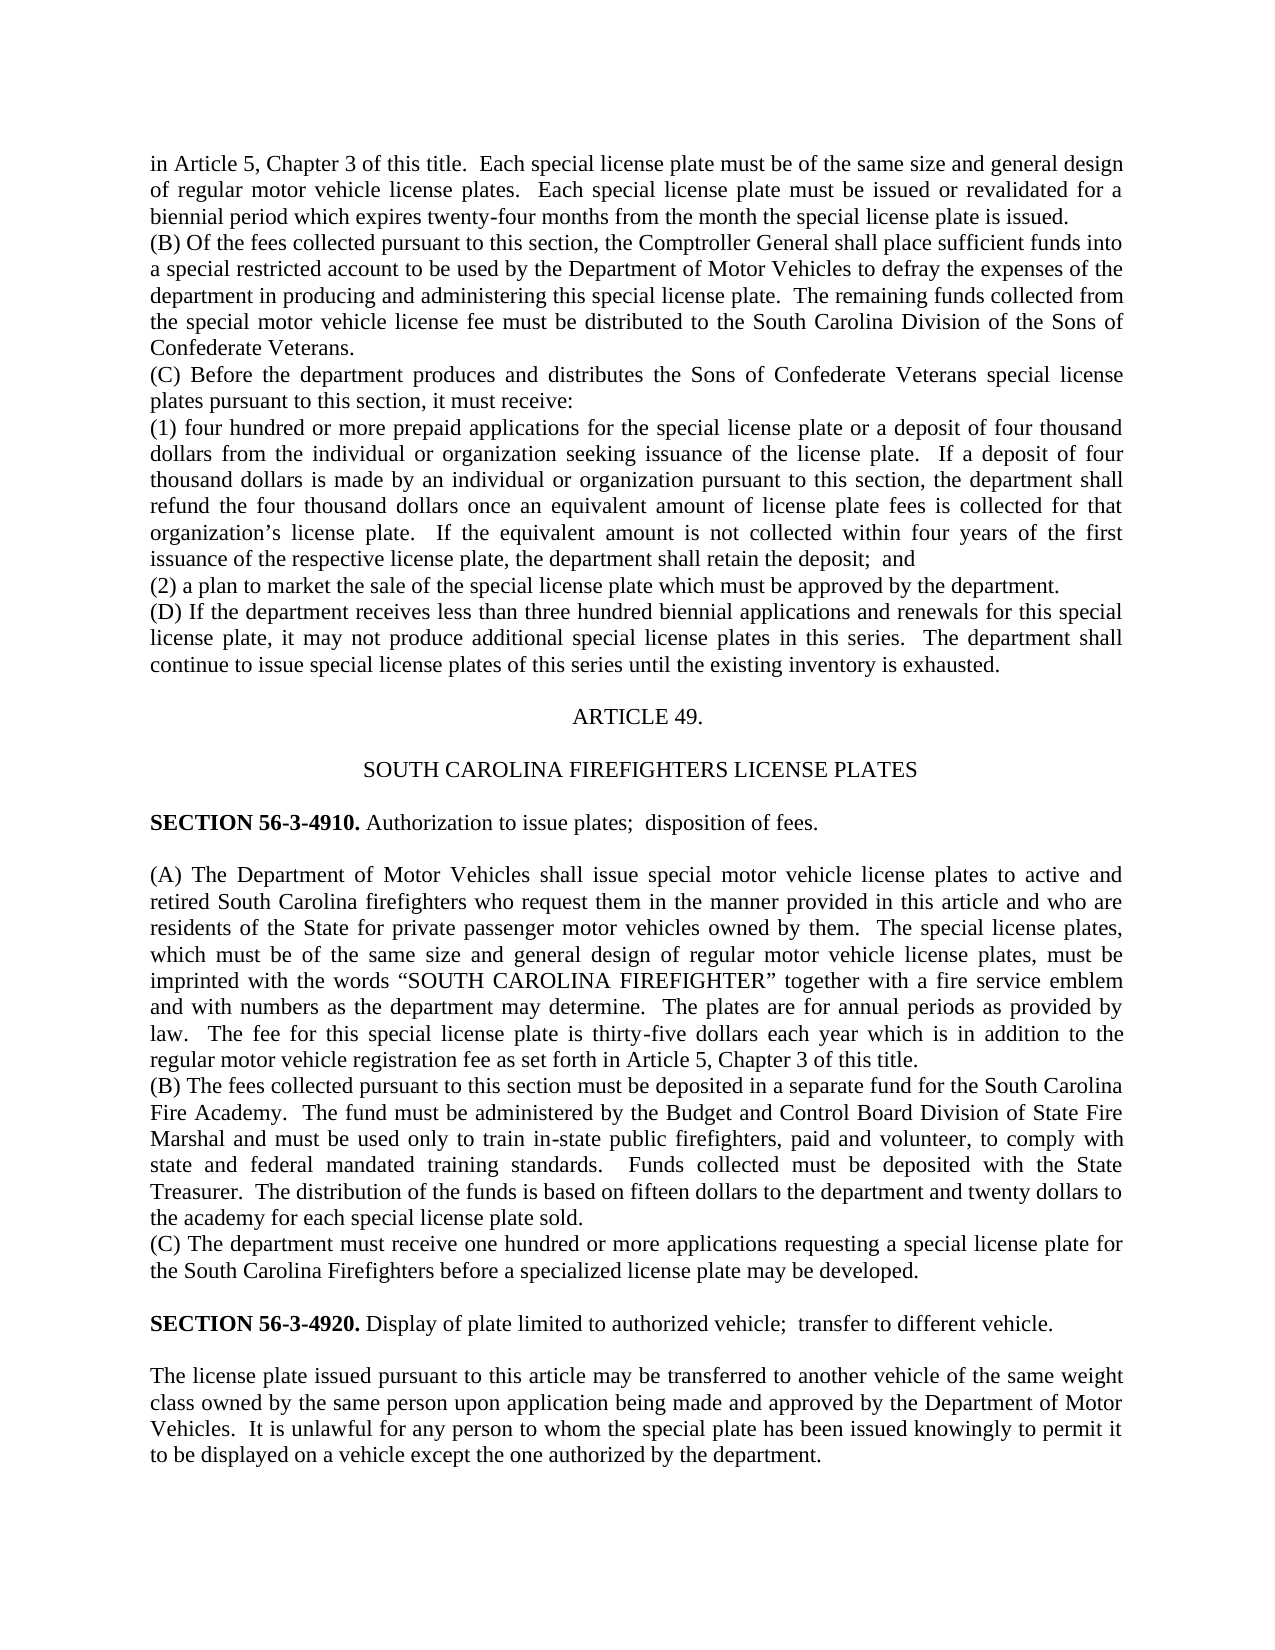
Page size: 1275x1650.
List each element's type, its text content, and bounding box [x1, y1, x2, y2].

text ARTICLE 49. [150, 703, 1125, 730]
text (1) four hundred or more prepaid applications for the special license plate or a deposit of four thousand dollars from the individual or organization seeking issuance of the license plate. If a deposit of four thousand dollars is made by an individual or organization pursuant to this section, the department shall refund the four thousand dollars once an equivalent amount of license plate fees is collected for that organization’s license plate. If the equivalent amount is not collected within four years of the first issuance of the respective license plate, the department shall retain the deposit; and [150, 413, 1125, 572]
text (D) If the department receives less than three hundred biennial applications and renewals for this special license plate, it may not produce additional special license plates in this series. The department shall continue to issue special license plates of this series until the existing inventory is exhausted. [150, 598, 1125, 677]
text (C) The department must receive one hundred or more applications requesting a special license plate for the South Carolina Firefighters before a specialized license plate may be developed. [150, 1231, 1125, 1283]
text (B) The fees collected pursuant to this section must be deposited in a separate fund for the South Carolina Fire Academy. The fund must be administered by the Budget and Control Board Division of State Fire Marshal and must be used only to train in-state public firefighters, paid and volunteer, to comply with state and federal mandated training standards. Funds collected must be deposited with the State Treasurer. The distribution of the funds is based on fifteen dollars to the department and twenty dollars to the academy for each special license plate sold. [150, 1072, 1125, 1231]
text SECTION 56-3-4910. Authorization to issue plates; disposition of fees. [150, 809, 1125, 835]
text SOUTH CAROLINA FIREFIGHTERS LICENSE PLATES [150, 756, 1125, 782]
text The license plate issued pursuant to this article may be transferred to another vehicle of the same weight class owned by the same person upon application being made and approved by the Department of Motor Vehicles. It is unlawful for any person to whom the special plate has been issued knowingly to permit it to be displayed on a vehicle except the one authorized by the department. [150, 1362, 1125, 1468]
text SECTION 56-3-4920. Display of plate limited to authorized vehicle; transfer to different vehicle. [150, 1309, 1125, 1336]
text (2) a plan to market the sale of the special license plate which must be approved by the department. [150, 572, 1125, 598]
text (C) Before the department produces and distributes the Sons of Confederate Veterans special license plates pursuant to this section, it must receive: [150, 361, 1125, 413]
text (A) The Department of Motor Vehicles shall issue special motor vehicle license plates to active and retired South Carolina firefighters who request them in the manner provided in this article and who are residents of the State for private passenger motor vehicles owned by them. The special license plates, which must be of the same size and general design of regular motor vehicle license plates, must be imprinted with the words “SOUTH CAROLINA FIREFIGHTER” together with a fire service emblem and with numbers as the department may determine. The plates are for annual periods as provided by law. The fee for this special license plate is thirty-five dollars each year which is in addition to the regular motor vehicle registration fee as set forth in Article 5, Chapter 3 of this title. [150, 862, 1125, 1072]
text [150, 150, 1125, 229]
text (B) Of the fees collected pursuant to this section, the Comptroller General shall place sufficient funds into a special restricted account to be used by the Department of Motor Vehicles to defray the expenses of the department in producing and administering this special license plate. The remaining funds collected from the special motor vehicle license fee must be distributed to the South Carolina Division of the Sons of Confederate Veterans. [150, 229, 1125, 361]
